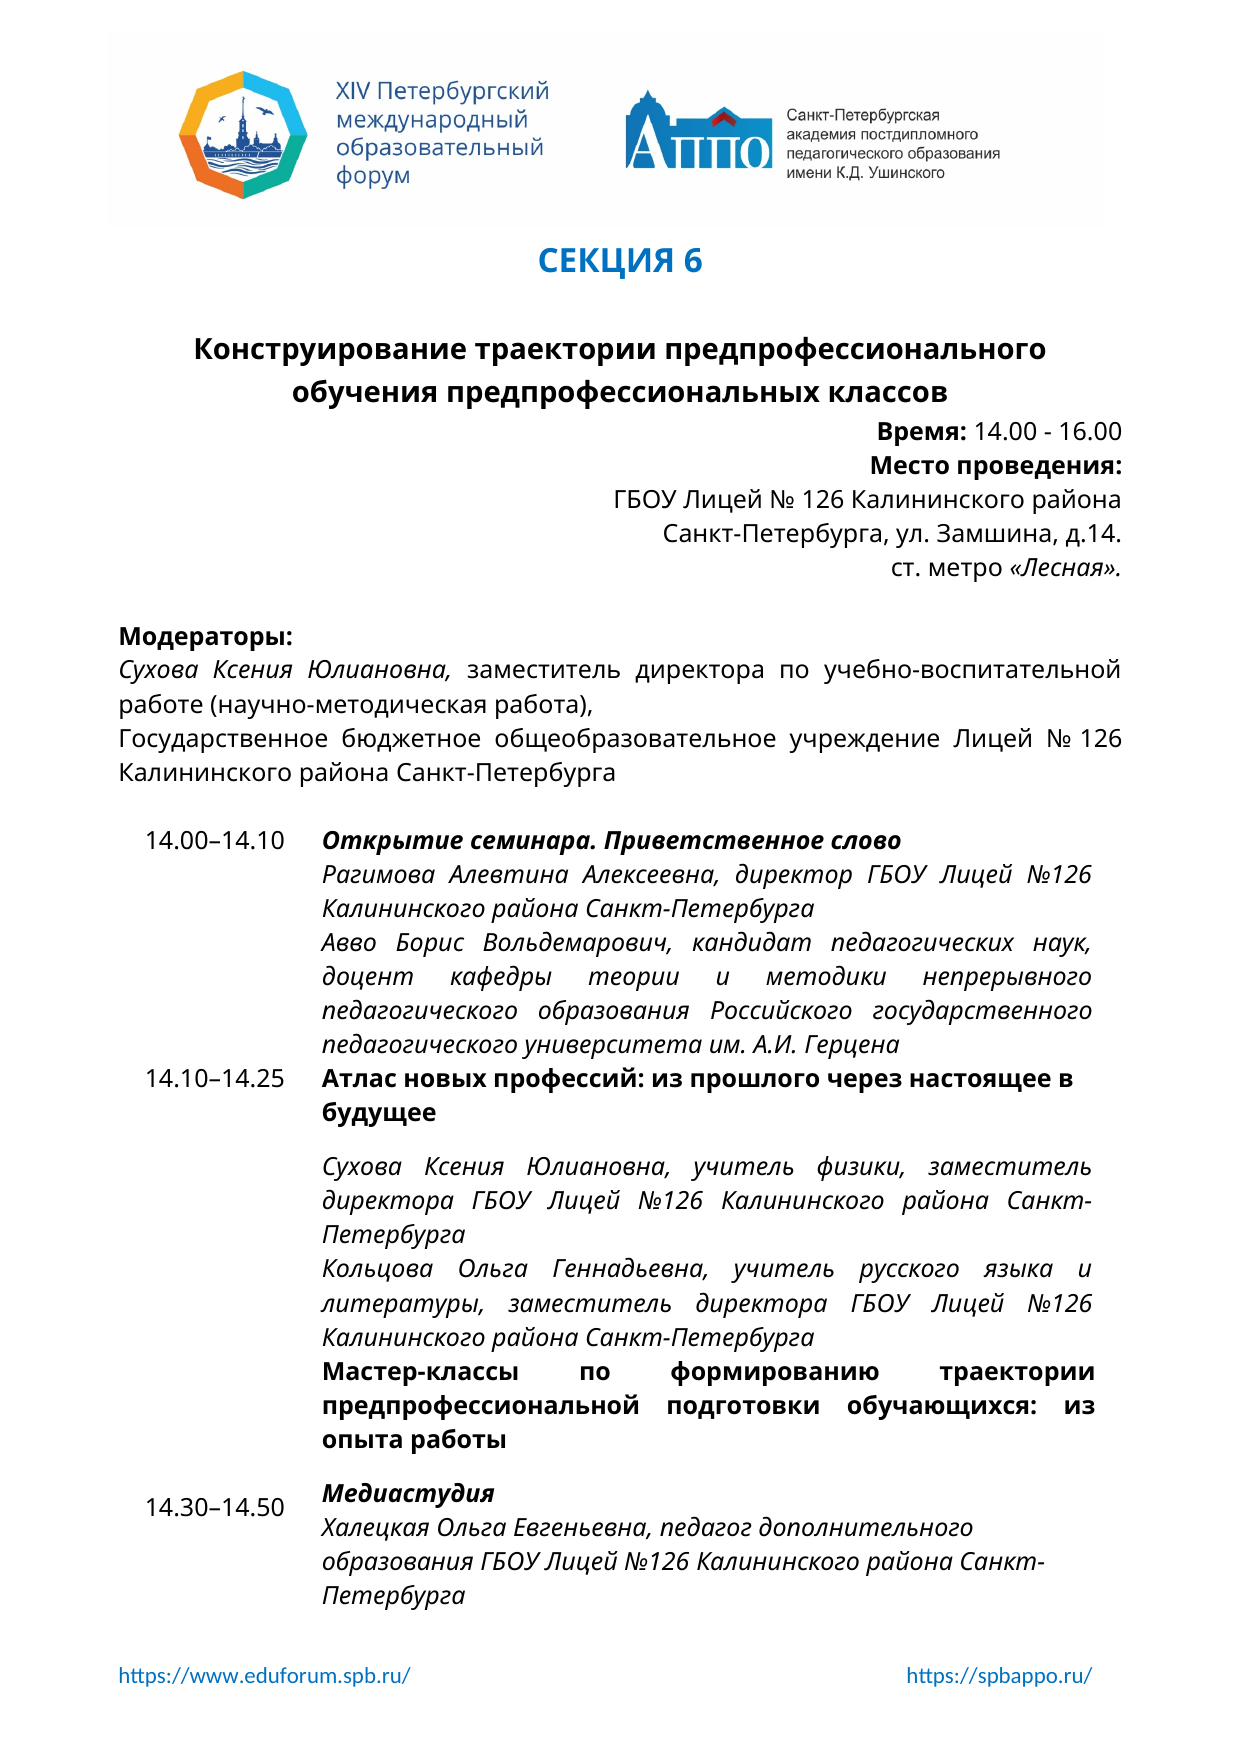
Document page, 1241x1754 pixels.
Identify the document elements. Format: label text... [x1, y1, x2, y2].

text ГБОУ Лицей № 126 Калининского района [118, 482, 1122, 516]
text Санкт-Петербурга, ул. Замшина, д.14. [118, 516, 1122, 550]
text Государственное бюджетное общеобразовательное учреждение Лицей № 126 Калининского района Санкт-Петербурга [118, 720, 1122, 788]
table_cell Атлас новых профессий: из прошлого через настоящее в будущее Сухова Ксения Юлиановна, учитель физики, заместитель директора ГБОУ Лицей №126 Калининского района Санкт-Петербурга Кольцова Ольга Геннадьевна, учитель русского языка и литературы, заместитель директора ГБОУ Лицей №126 Калининского района Санкт-Петербурга [310, 1061, 1107, 1353]
table_cell 14.30–14.50 [133, 1353, 310, 1612]
table_header Открытие семинара. Приветственное слово Рагимова Алевтина Алексеевна, директор ГБОУ Лицей №126 Калининского района Санкт-Петербурга Авво Борис Вольдемарович, кандидат педагогических наук, доцент кафедры теории и методики непрерывного педагогического образования Российского государственного педагогического университета им. А.И. Герцена [310, 823, 1107, 1061]
text Место проведения: [118, 448, 1122, 482]
text Сухова Ксения Юлиановна, заместитель директора по учебно-воспитательной работе (научно-методическая работа), [118, 652, 1122, 720]
table_cell 14.10–14.25 [133, 1061, 310, 1353]
text Модераторы: [118, 618, 1122, 652]
text Конструирование траектории предпрофессионального обучения предпрофессиональных классов [118, 328, 1122, 411]
text ст. метро «Лесная». [118, 550, 1122, 584]
text Время: 14.00 - 16.00 [118, 414, 1122, 448]
text СЕКЦИЯ 6 [118, 236, 1122, 282]
picture [107, 30, 1104, 227]
table_header 14.00–14.10 [133, 823, 310, 1061]
